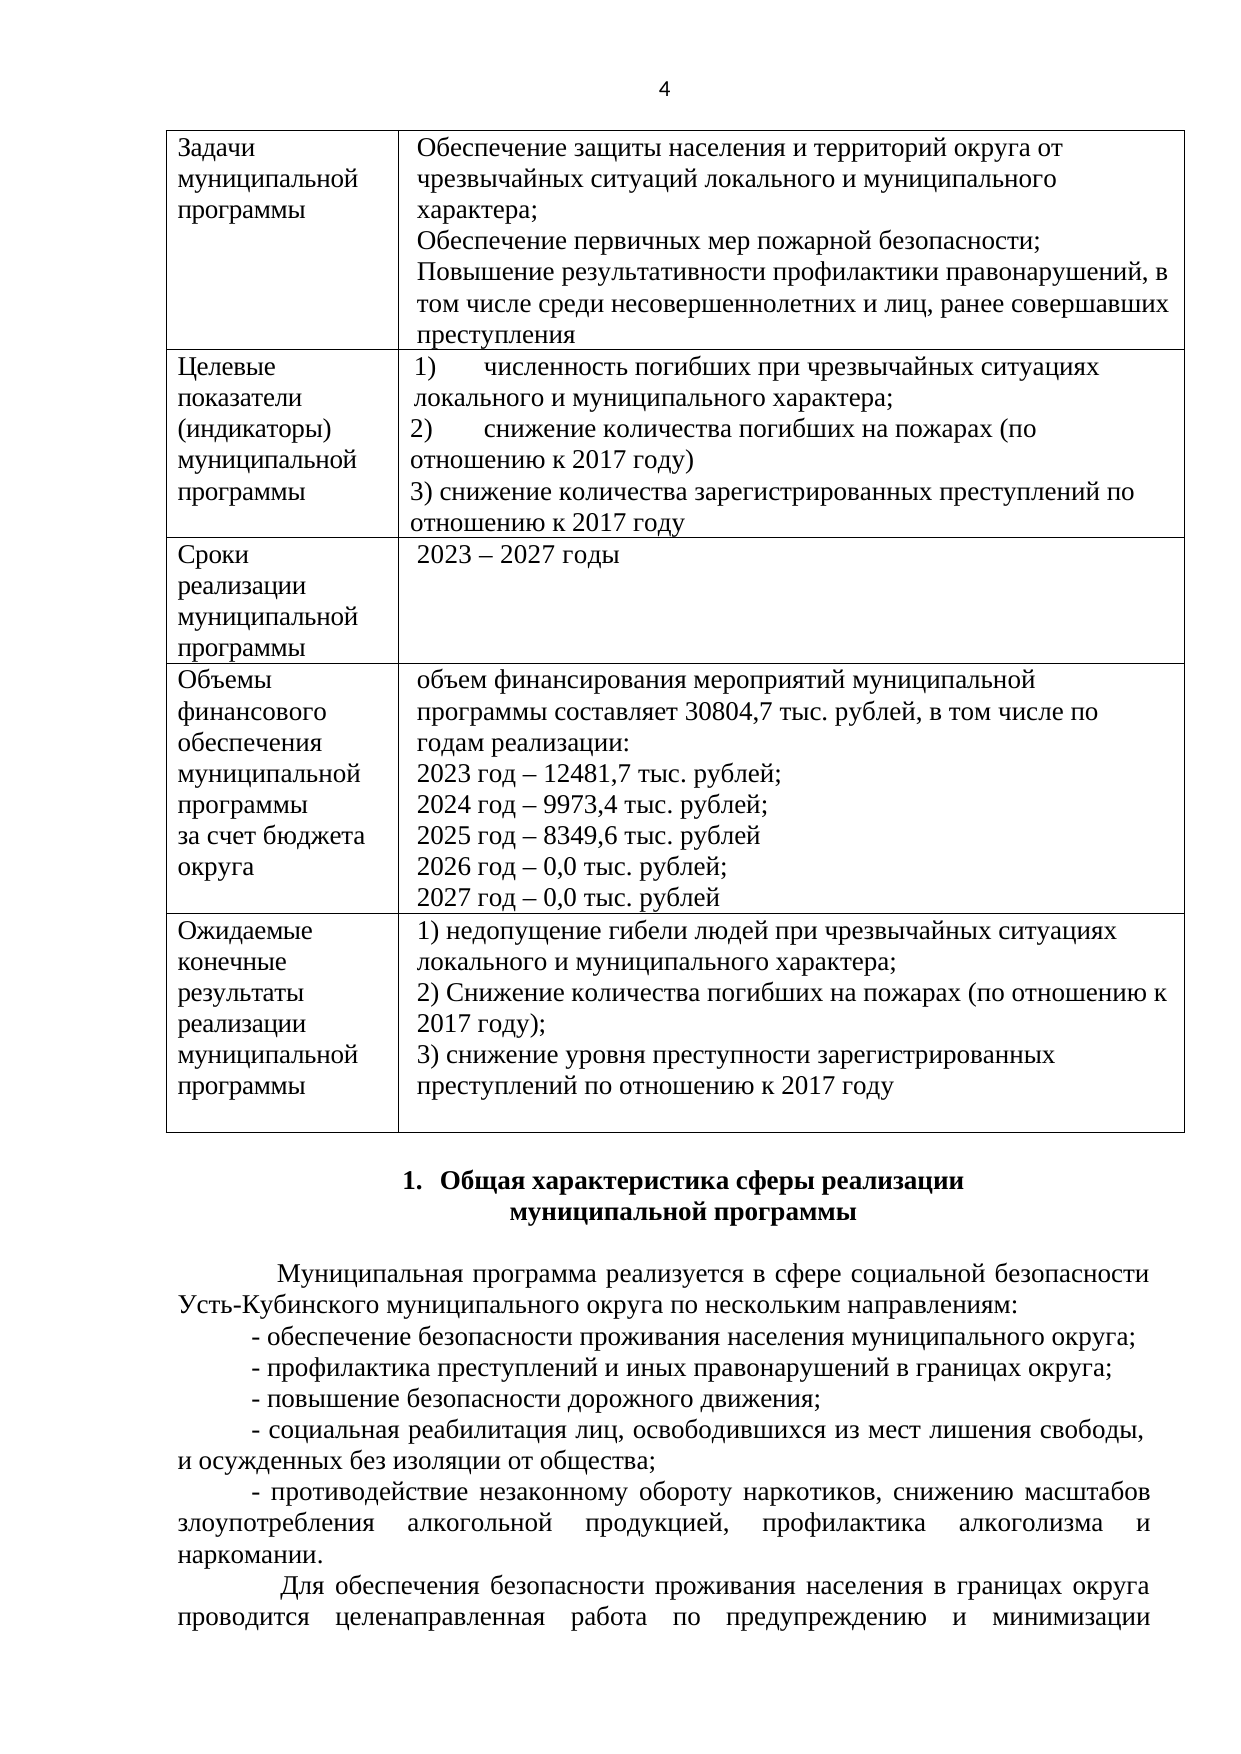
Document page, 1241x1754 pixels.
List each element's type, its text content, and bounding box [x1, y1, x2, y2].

text муниципальной программы [215, 1195, 1152, 1226]
text - профилактика преступлений и иных правонарушений в границах округа; [177, 1351, 1145, 1382]
text - повышение безопасности дорожного движения; [177, 1382, 1145, 1413]
table_cell 2023 – 2027 годы [399, 538, 1184, 662]
text - социальная реабилитация лиц, освободившихся из мест лишения свободы, и осужденных без изоляции от общества; [177, 1413, 1145, 1475]
table_cell объем финансирования мероприятий муниципальной программы составляет 30804,7 тыс. рублей, в том числе по годам реализации: 2023 год – 12481,7 тыс. рублей; 2024 год – 9973,4 тыс. рублей; 2025 год – 8349,6 тыс. рублей 2026 год – 0,0 тыс. рублей; 2027 год – 0,0 тыс. рублей [399, 664, 1184, 913]
table_cell численность погибших при чрезвычайных ситуациях локального и муниципального характера; снижение количества погибших на пожарах (по отношению к 2017 году) 3) снижение количества зарегистрированных преступлений по отношению к 2017 году [399, 350, 1184, 537]
text Муниципальная программа реализуется в сфере социальной безопасности Усть-Кубинского муниципального округа по нескольким направлениям: [177, 1257, 1152, 1320]
table_cell Целевые показатели (индикаторы) муниципальной программы [167, 350, 398, 537]
text - обеспечение безопасности проживания населения муниципального округа; [177, 1320, 1152, 1351]
table_cell 1) недопущение гибели людей при чрезвычайных ситуациях локального и муниципального характера; 2) Снижение количества погибших на пожарах (по отношению к 2017 году); 3) снижение уровня преступности зарегистрированных преступлений по отношению к 2017 году [399, 914, 1184, 1132]
text - противодействие незаконному обороту наркотиков, снижению масштабов злоупотребления алкогольной продукцией, профилактика алкоголизма и наркомании. [177, 1475, 1152, 1569]
table_cell Ожидаемые конечные результаты реализации муниципальной программы [167, 914, 398, 1132]
list Общая характеристика сферы реализации [215, 1164, 1152, 1195]
table_cell Сроки реализации муниципальной программы [167, 538, 398, 662]
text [177, 1569, 1152, 1631]
table_cell Задачи муниципальной программы [167, 131, 398, 349]
table_cell Объемы финансового обеспечения муниципальной программы за счет бюджета округа [167, 664, 398, 913]
table_cell Обеспечение защиты населения и территорий округа от чрезвычайных ситуаций локального и муниципального характера; Обеспечение первичных мер пожарной безопасности; Повышение результативности профилактики правонарушений, в том числе среди несовершеннолетних и лиц, ранее совершавших преступления [399, 131, 1184, 349]
